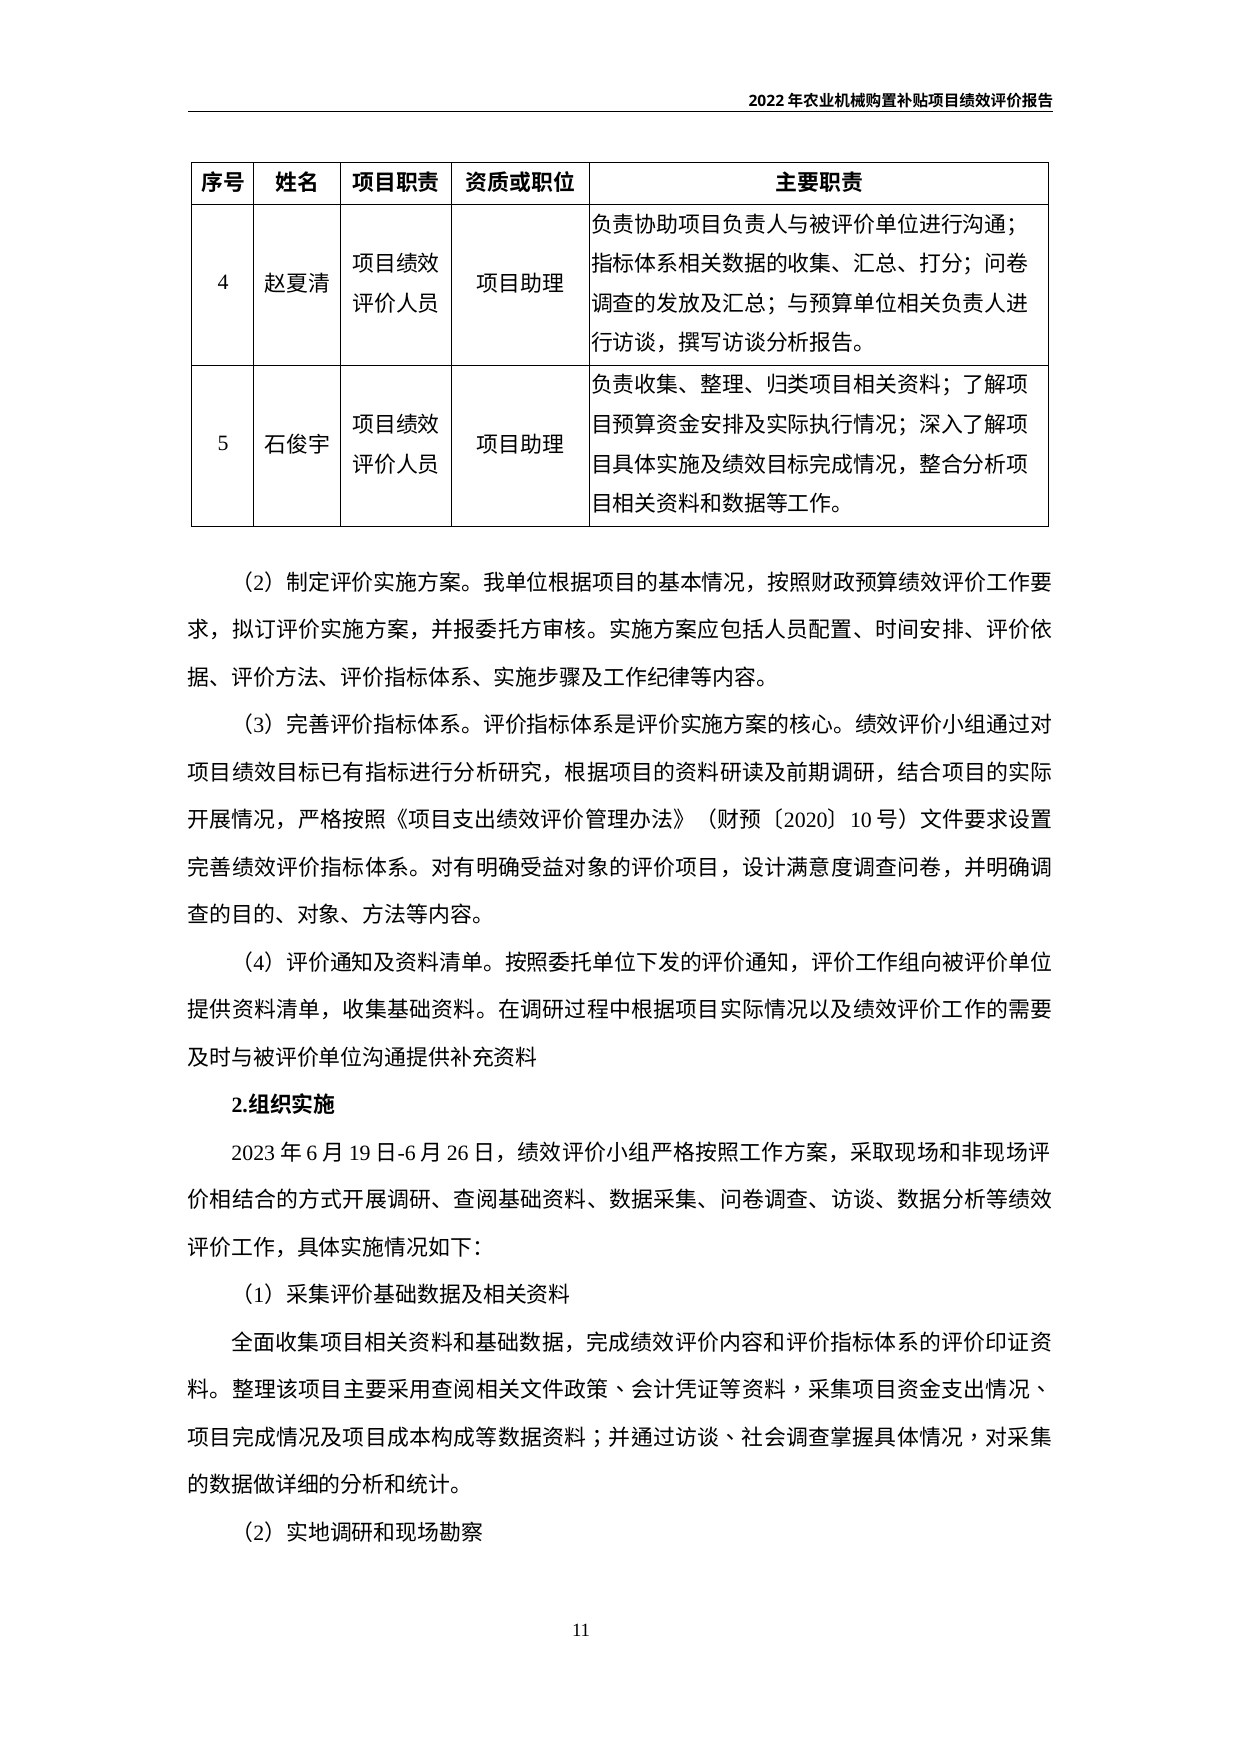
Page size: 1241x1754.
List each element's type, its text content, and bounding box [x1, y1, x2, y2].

table_cell 4 [192, 205, 253, 365]
table_header 序号 [192, 163, 253, 204]
table_header 资质或职位 [452, 163, 589, 204]
text （3）完善评价指标体系。评价指标体系是评价实施方案的核心。绩效评价小组通过对项目绩效目标已有指标进行分析研究，根据项目的资料研读及前期调研，结合项目的实际开展情况，严格按照《项目支出绩效评价管理办法》（财预〔2020〕10号）文件要求设置完善绩效评价指标体系。对有明确受益对象的评价项目，设计满意度调查问卷，并明确调查的目的、对象、方法等内容。 [187, 707, 1053, 929]
table_cell 负责协助项目负责人与被评价单位进行沟通；指标体系相关数据的收集、汇总、打分；问卷调查的发放及汇总；与预算单位相关负责人进行访谈，撰写访谈分析报告。 [590, 205, 1048, 365]
text （1）采集评价基础数据及相关资料 [187, 1277, 1053, 1309]
table_header 姓名 [254, 163, 340, 204]
text （4）评价通知及资料清单。按照委托单位下发的评价通知，评价工作组向被评价单位提供资料清单，收集基础资料。在调研过程中根据项目实际情况以及绩效评价工作的需要，及时与被评价单位沟通提供补充资料 [187, 944, 1053, 1071]
table_cell 石俊宇 [254, 366, 340, 526]
text （2）制定评价实施方案。我单位根据项目的基本情况，按照财政预算绩效评价工作要求，拟订评价实施方案，并报委托方审核。实施方案应包括人员配置、时间安排、评价依据、评价方法、评价指标体系、实施步骤及工作纪律等内容。 [187, 564, 1053, 691]
table_cell 赵夏清 [254, 205, 340, 365]
text 2023年6月19日-6月26日，绩效评价小组严格按照工作方案，采取现场和非现场评价相结合的方式开展调研、查阅基础资料、数据采集、问卷调查、访谈、数据分析等绩效评价工作，具体实施情况如下： [187, 1134, 1053, 1261]
text 全面收集项目相关资料和基础数据，完成绩效评价内容和评价指标体系的评价印证资料。整理该项目主要采用查阅相关文件政策、会计凭证等资料，采集项目资金支出情况、项目完成情况及项目成本构成等数据资料；并通过访谈、社会调查掌握具体情况，对采集的数据做详细的分析和统计。 [187, 1324, 1053, 1499]
table_cell 5 [192, 366, 253, 526]
table_cell 项目绩效评价人员 [341, 205, 451, 365]
subtitle 2.组织实施 [187, 1087, 1053, 1119]
table_cell 负责收集、整理、归类项目相关资料；了解项目预算资金安排及实际执行情况；深入了解项目具体实施及绩效目标完成情况，整合分析项目相关资料和数据等工作。 [590, 366, 1048, 526]
table_header 主要职责 [590, 163, 1048, 204]
table_cell 项目助理 [452, 205, 589, 365]
table_cell 项目绩效评价人员 [341, 366, 451, 526]
table_header 项目职责 [341, 163, 451, 204]
text （2）实地调研和现场勘察 [187, 1514, 1053, 1546]
table_cell 项目助理 [452, 366, 589, 526]
